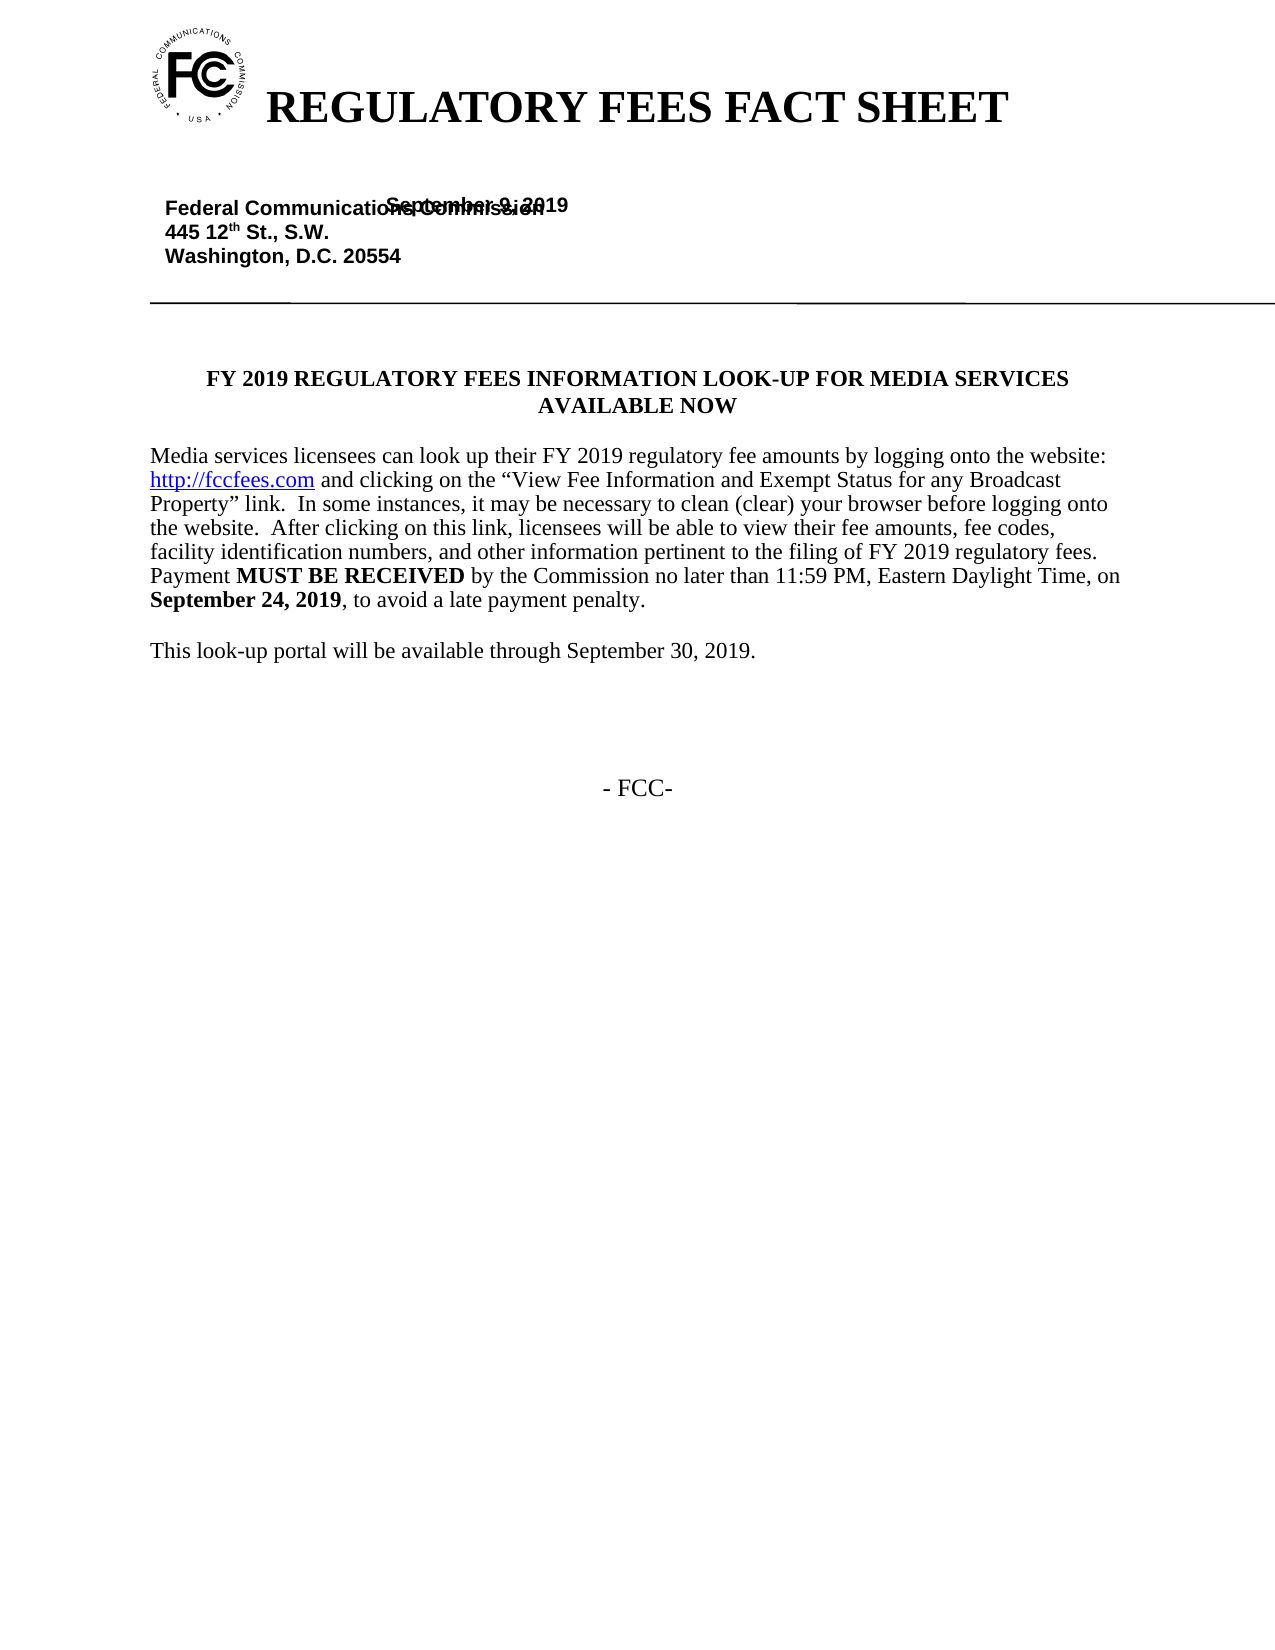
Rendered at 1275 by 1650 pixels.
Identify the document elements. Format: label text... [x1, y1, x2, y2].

text This look-up portal will be available through September 30, 2019. [150, 639, 1125, 663]
text FY 2019 REGULATORY FEES INFORMATION LOOK-UP FOR MEDIA SERVICES AVAILABLE NOW [150, 365, 1125, 418]
text - FCC- [150, 776, 1125, 802]
text Media services licensees can look up their FY 2019 regulatory fee amounts by logging onto the website: http://fccfees.com and clicking on the “View Fee Information and Exempt Status for any Broadcast Property” link. In some instances, it may be necessary to clean (clear) your browser before logging onto the website. After clicking on this link, licensees will be able to view their fee amounts, fee codes, facility identification numbers, and other information pertinent to the filing of FY 2019 regulatory fees. Payment MUST BE RECEIVED by the Commission no later than 11:59 PM, Eastern Daylight Time, on September 24, 2019, to avoid a late payment penalty. [150, 444, 1125, 613]
